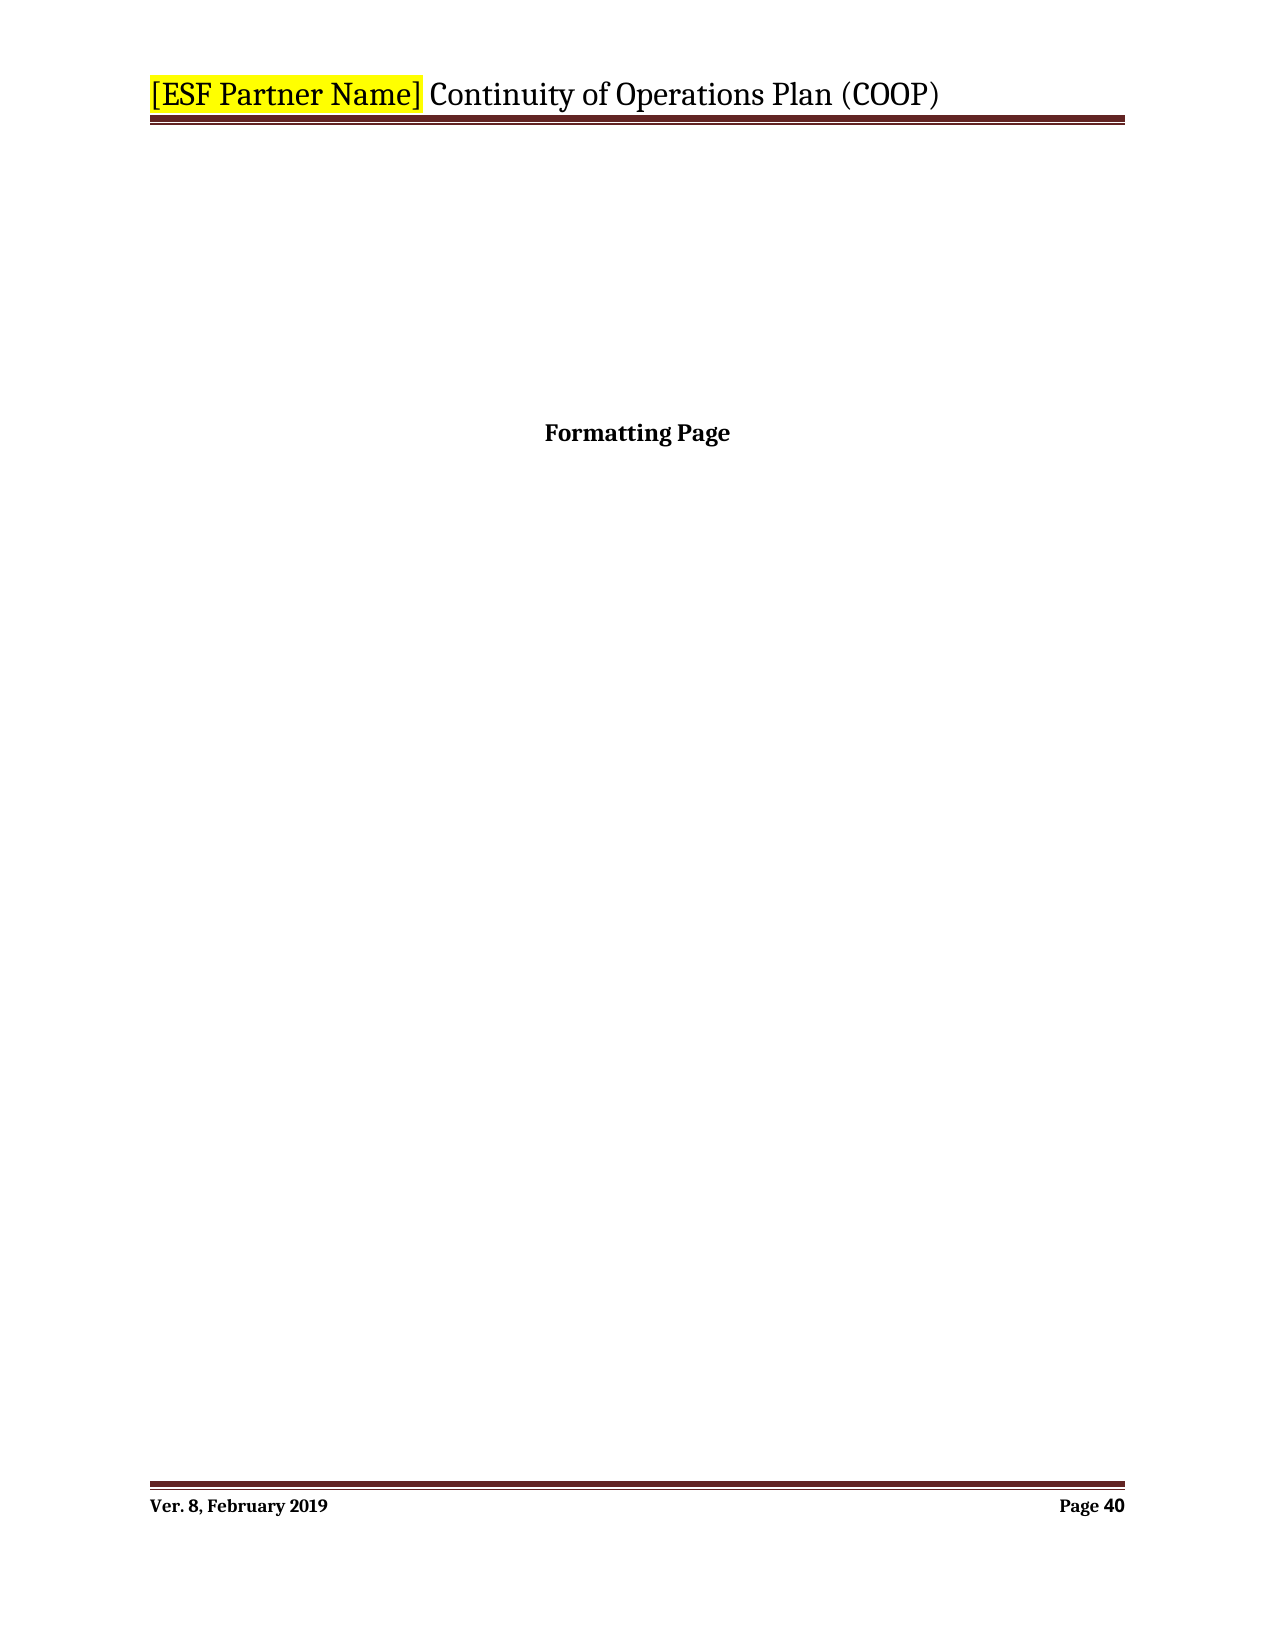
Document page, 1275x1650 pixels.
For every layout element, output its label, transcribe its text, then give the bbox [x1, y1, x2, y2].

text Formatting Page [150, 419, 1125, 448]
